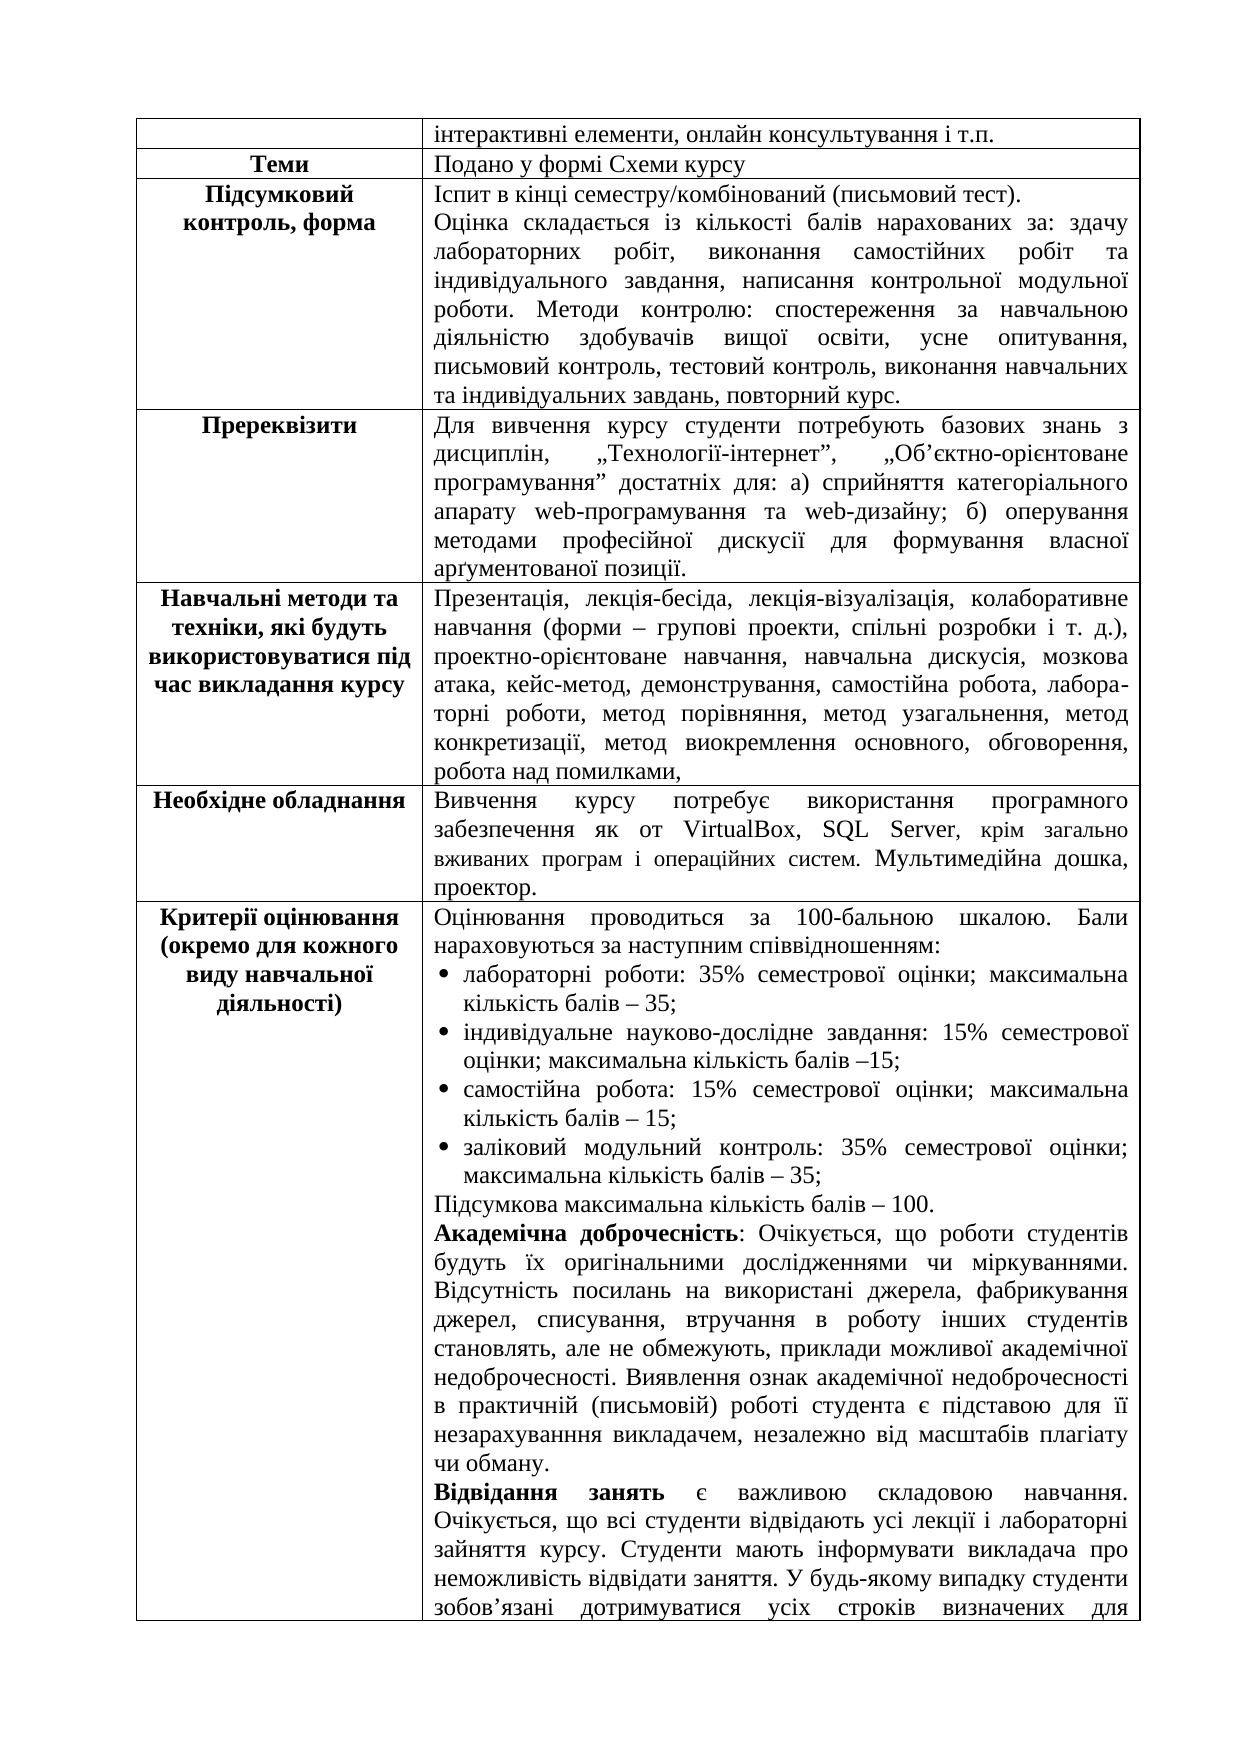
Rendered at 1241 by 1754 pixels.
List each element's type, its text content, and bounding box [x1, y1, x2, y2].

table_cell Необхідне обладнання [137, 786, 422, 901]
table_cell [137, 902, 422, 1620]
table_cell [423, 902, 1139, 1620]
table_cell Пререквізити [137, 410, 422, 582]
table_cell Подано у формі Схеми курсу [423, 149, 1139, 178]
table_cell Іспит в кінці семестру/комбінований (письмовий тест). Оцінка складається із кількості балів нарахованих за: здачу лабораторних робіт, виконання самостійних робіт та індивідуального завдання, написання контрольної модульної роботи. Методи контролю: спостереження за навчальною діяльністю здобувачів вищої освіти, усне опитування, письмовий контроль, тестовий контроль, виконання навчальних та індивідуальних завдань, повторний курс. [423, 179, 1139, 409]
table_cell Підсумковий контроль, форма [137, 179, 422, 409]
table_cell Теми [137, 149, 422, 178]
table_cell Презентація, лекція-бесіда, лекція-візуалізація, колаборативне навчання (форми – групові проекти, спільні розробки і т. д.), проектно-орієнтоване навчання, навчальна дискусія, мозкова атака, кейс-метод, демонстрування, самостійна робота, лабораторні роботи, метод порівняння, метод узагальнення, метод конкретизації, метод виокремлення основного, обговорення, робота над помилками, [423, 583, 1139, 784]
table_cell [137, 119, 422, 148]
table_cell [423, 119, 1139, 148]
table_cell Навчальні методи та техніки, які будуть використовуватися під час викладання курсу [137, 583, 422, 784]
table_cell Вивчення курсу потребує використання програмного забезпечення як от VirtualBox, SQL Server, крім загально вживаних програм і операційних систем. Мультимедійна дошка, проектор. [423, 786, 1139, 901]
table_cell Для вивчення курсу студенти потребують базових знань з дисциплін, „Технології-інтернет”, „Об’єктно-орієнтоване програмування” достатніх для: а) сприйняття категоріального апарату web-програмування та web-дизайну; б) оперування методами професійної дискусії для формування власної арґументованої позиції. [423, 410, 1139, 582]
